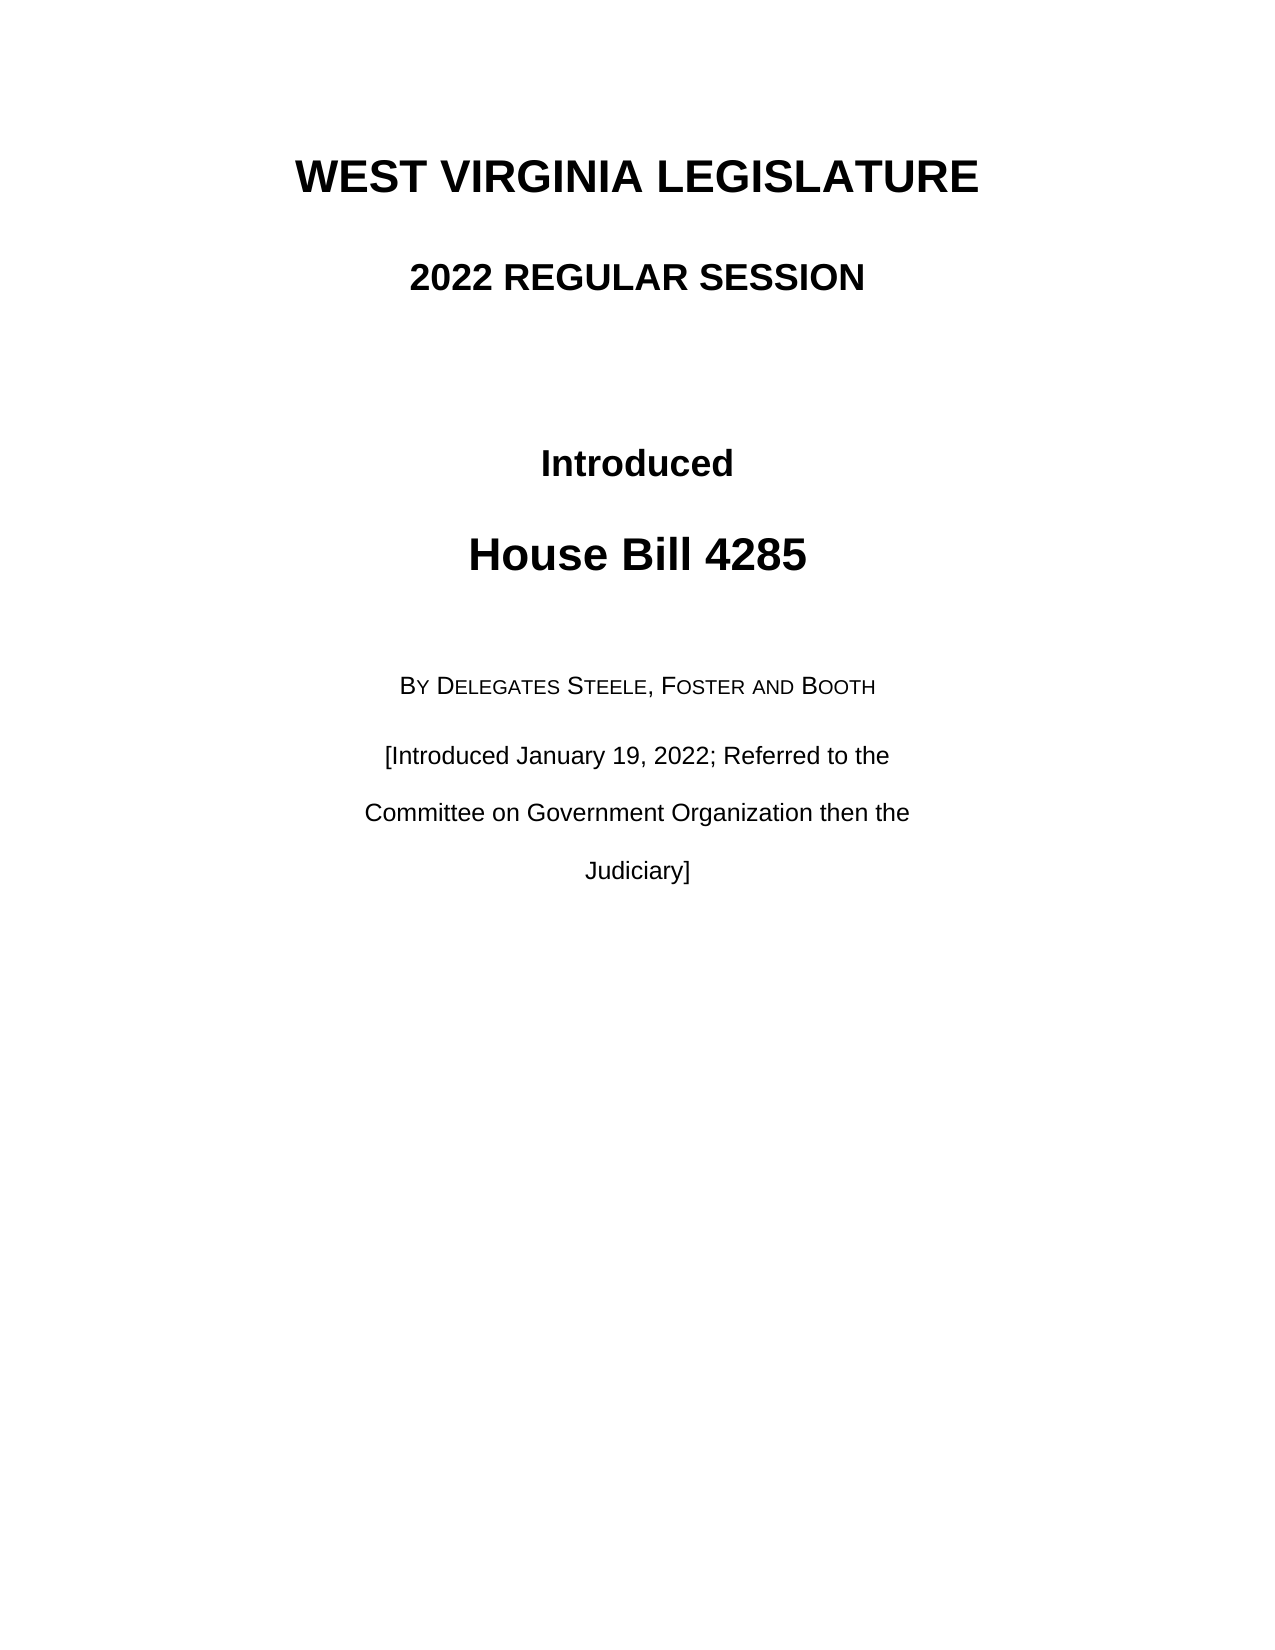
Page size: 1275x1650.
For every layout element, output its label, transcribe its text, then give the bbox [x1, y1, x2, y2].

title 2022 REGULAR SESSION [150, 255, 1125, 298]
text By [337, 671, 937, 699]
title WEST VIRGINIA LEGISLATURE [150, 150, 1125, 203]
text [] [337, 741, 937, 884]
text Bill [150, 528, 1125, 581]
